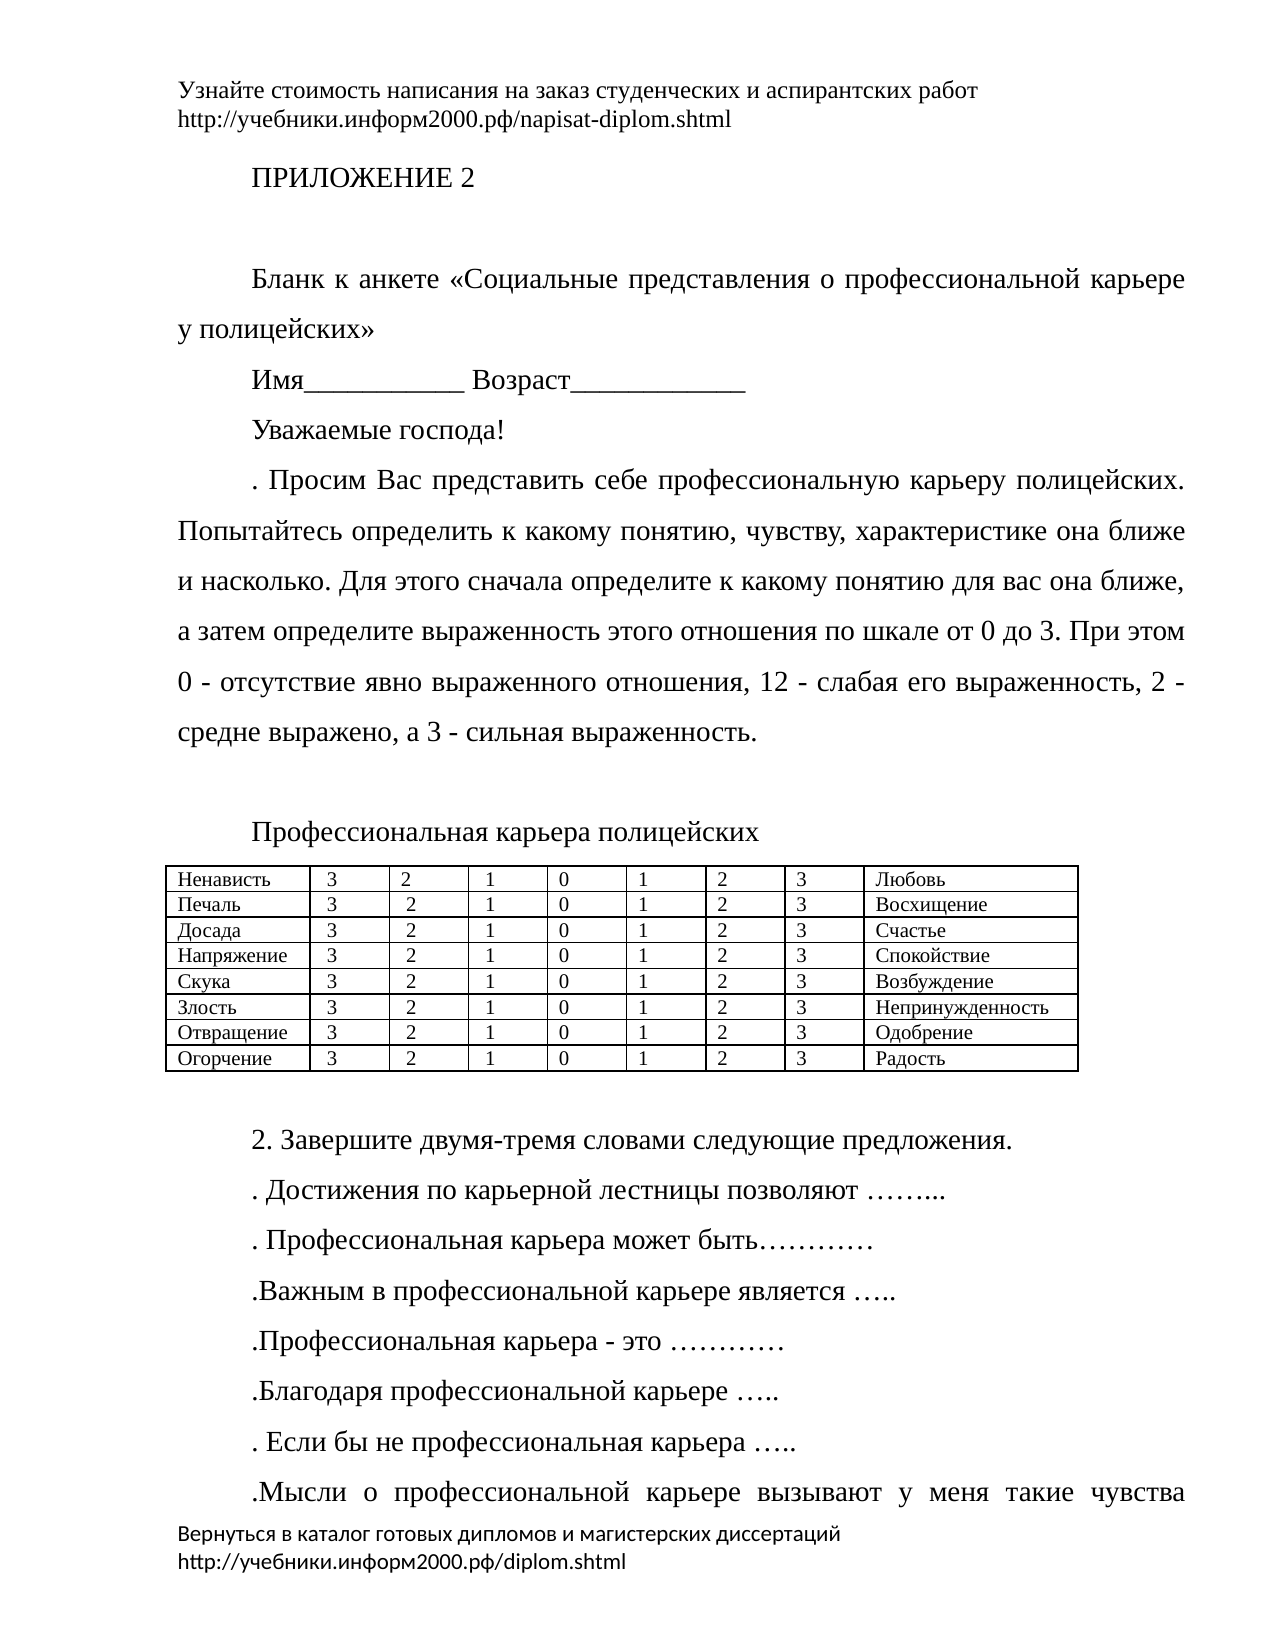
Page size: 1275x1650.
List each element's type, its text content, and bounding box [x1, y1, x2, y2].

table_header Ненависть [167, 867, 309, 891]
table_cell 2 [707, 995, 784, 1019]
text . Профессиональная карьера может быть………… [177, 1222, 1186, 1256]
table_cell 1 [469, 943, 547, 967]
table_cell 3 [311, 1020, 389, 1044]
table_cell Восхищение [865, 892, 1077, 916]
table_cell Возбуждение [865, 969, 1077, 993]
text ПРИЛОЖЕНИЕ 2 [177, 161, 1186, 194]
table_cell 3 [786, 918, 863, 942]
table_cell Огорчение [167, 1046, 309, 1070]
table_cell 3 [786, 969, 863, 993]
table_cell Спокойствие [865, 943, 1077, 967]
text Бланк к анкете «Социальные представления о профессиональной карьере у полицейских» [177, 261, 1186, 345]
table_cell 3 [786, 1020, 863, 1044]
table_cell Досада [167, 918, 309, 942]
table_cell 2 [707, 1020, 784, 1044]
text . Достижения по карьерной лестницы позволяют ……... [177, 1172, 1186, 1206]
table_cell 0 [548, 1046, 626, 1070]
table_cell Печаль [167, 892, 309, 916]
table_cell 2 [390, 943, 468, 967]
table_cell 1 [627, 892, 705, 916]
text 2. Завершите двумя-тремя словами следующие предложения. [177, 1122, 1186, 1155]
table_cell 3 [786, 943, 863, 967]
table_cell 0 [548, 892, 626, 916]
table_cell 1 [469, 1020, 547, 1044]
table_cell 0 [548, 918, 626, 942]
table_cell 2 [390, 969, 468, 993]
table_header 3 [786, 867, 863, 891]
text .Благодаря профессиональной карьере ….. [177, 1373, 1186, 1407]
table_cell Злость [167, 995, 309, 1019]
text Имя___________ Возраст____________ [177, 362, 1186, 395]
table_cell 2 [707, 892, 784, 916]
table_cell Одобрение [865, 1020, 1077, 1044]
table_cell 3 [311, 943, 389, 967]
table_cell 2 [390, 918, 468, 942]
table_cell Непринужденность [865, 995, 1077, 1019]
table_cell 1 [627, 995, 705, 1019]
table_cell 2 [707, 969, 784, 993]
table_cell 0 [548, 1020, 626, 1044]
table_cell 2 [390, 995, 468, 1019]
table_header 2 [390, 867, 468, 891]
table_cell 2 [390, 1046, 468, 1070]
table_cell 1 [627, 918, 705, 942]
text .Профессиональная карьера - это ………… [177, 1323, 1186, 1357]
table_cell 0 [548, 969, 626, 993]
table_cell 1 [627, 969, 705, 993]
table_cell 2 [707, 918, 784, 942]
table_cell 2 [390, 1020, 468, 1044]
table_cell 3 [311, 918, 389, 942]
table_cell 1 [469, 969, 547, 993]
table_cell Радость [865, 1046, 1077, 1070]
text Уважаемые господа! [177, 412, 1186, 446]
table_header 1 [627, 867, 705, 891]
table_cell 1 [627, 1046, 705, 1070]
table_header 1 [469, 867, 547, 891]
table_cell 2 [707, 943, 784, 967]
table_cell 3 [786, 892, 863, 916]
table_cell 3 [311, 1046, 389, 1070]
table_cell 1 [469, 1046, 547, 1070]
table_header Любовь [865, 867, 1077, 891]
table_cell 1 [469, 918, 547, 942]
table_cell 1 [627, 1020, 705, 1044]
text . Если бы не профессиональная карьера ….. [177, 1424, 1186, 1457]
table_cell 2 [390, 892, 468, 916]
table_cell 3 [311, 969, 389, 993]
table_cell 3 [311, 892, 389, 916]
table_cell 1 [627, 943, 705, 967]
text . Просим Вас представить себе профессиональную карьеру полицейских. Попытайтесь определить к какому понятию, чувству, характеристике она ближе и насколько. Для этого сначала определите к какому понятию для вас она ближе, а затем определите выраженность этого отношения по шкале от 0 до 3. При этом 0 - отсутствие явно выраженного отношения, 12 - слабая его выраженность, 2 - средне выражено, а 3 - сильная выраженность. [177, 462, 1186, 747]
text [177, 1474, 1186, 1507]
table_cell 1 [469, 892, 547, 916]
table_cell 1 [469, 995, 547, 1019]
table_header 3 [311, 867, 389, 891]
text .Важным в профессиональной карьере является ….. [177, 1273, 1186, 1306]
table_cell 0 [548, 943, 626, 967]
table_cell 2 [707, 1046, 784, 1070]
table_header 2 [707, 867, 784, 891]
table_header 0 [548, 867, 626, 891]
table_cell Скука [167, 969, 309, 993]
table_cell Отвращение [167, 1020, 309, 1044]
table_cell 0 [548, 995, 626, 1019]
table_cell Счастье [865, 918, 1077, 942]
table_cell 3 [786, 1046, 863, 1070]
table_cell Напряжение [167, 943, 309, 967]
table_cell 3 [786, 995, 863, 1019]
table_cell 3 [311, 995, 389, 1019]
text Профессиональная карьера полицейских [177, 814, 1186, 848]
